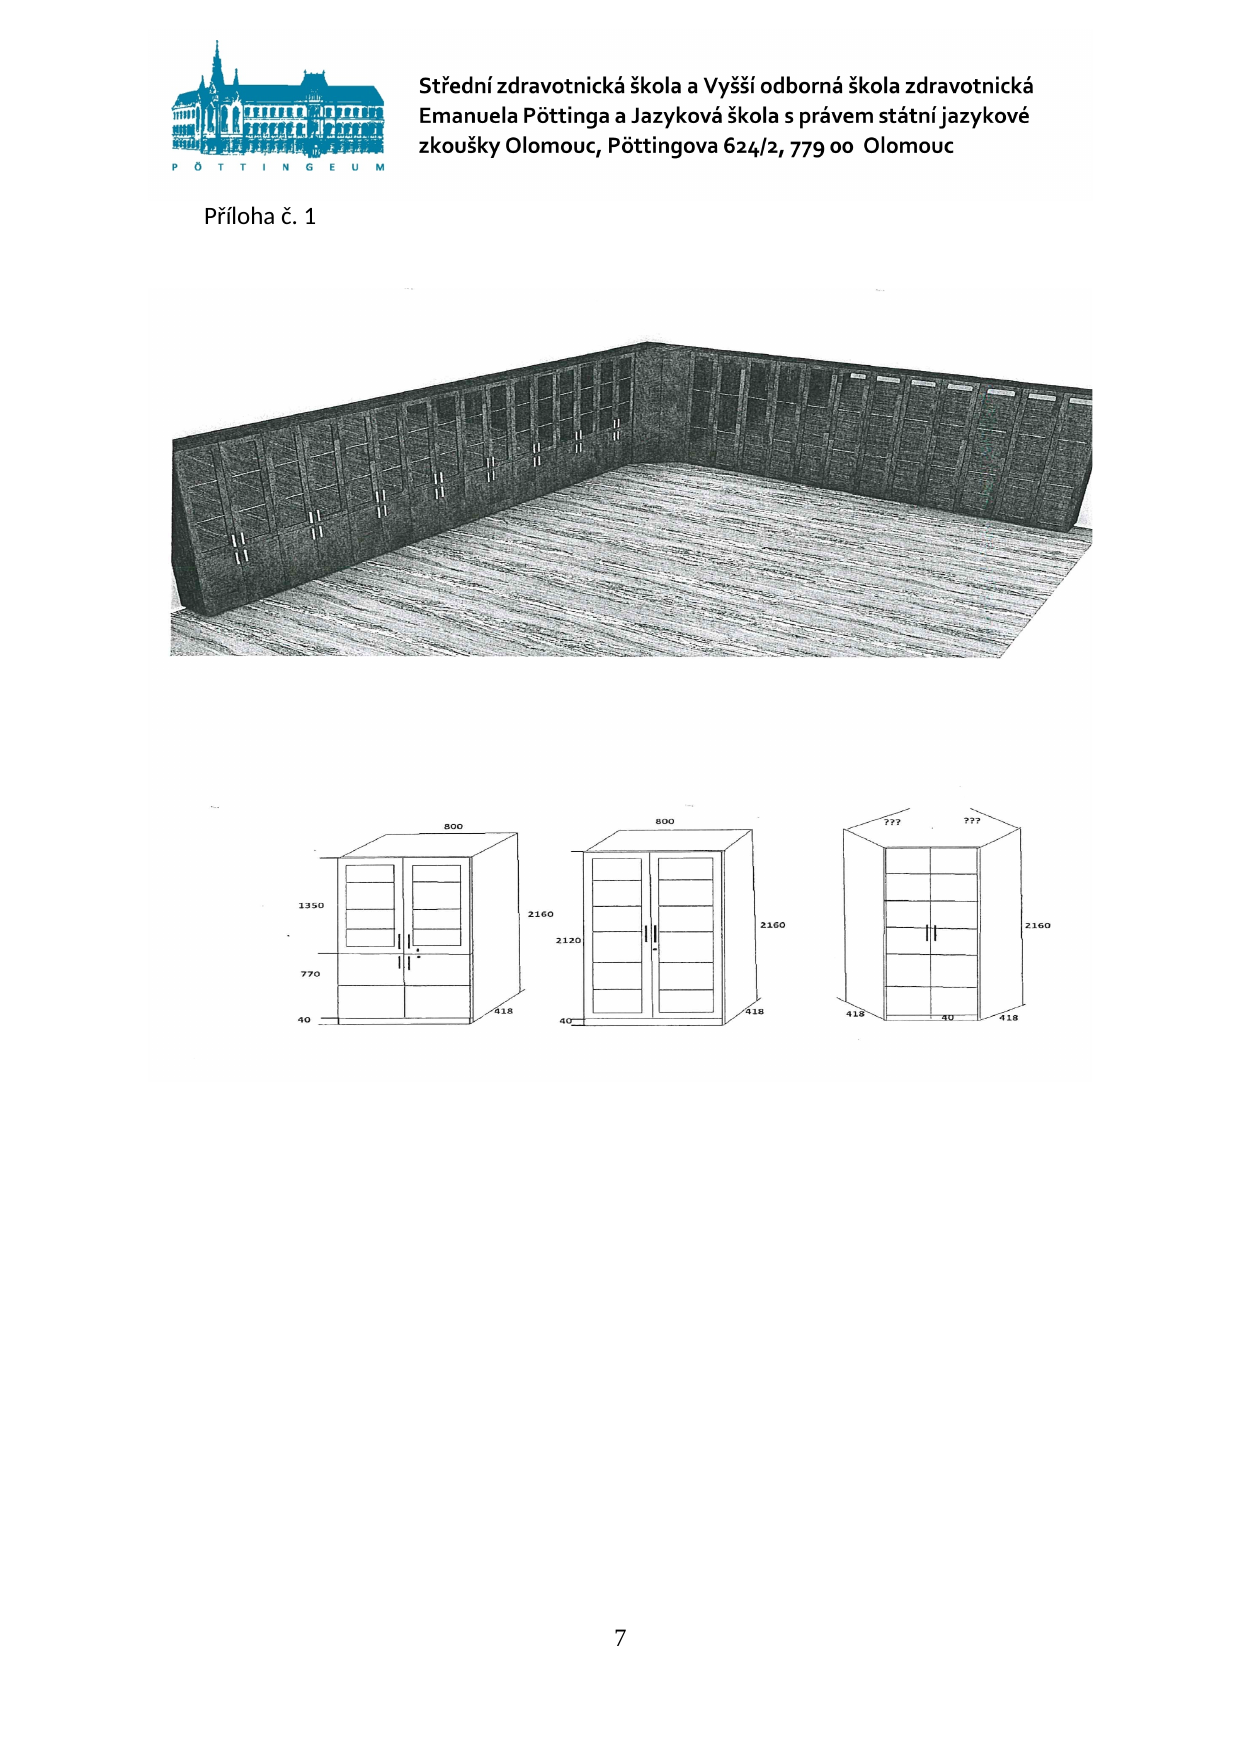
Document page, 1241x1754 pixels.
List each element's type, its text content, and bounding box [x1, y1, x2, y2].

text Příloha č. 1 [204, 201, 1092, 231]
picture [147, 29, 1093, 201]
